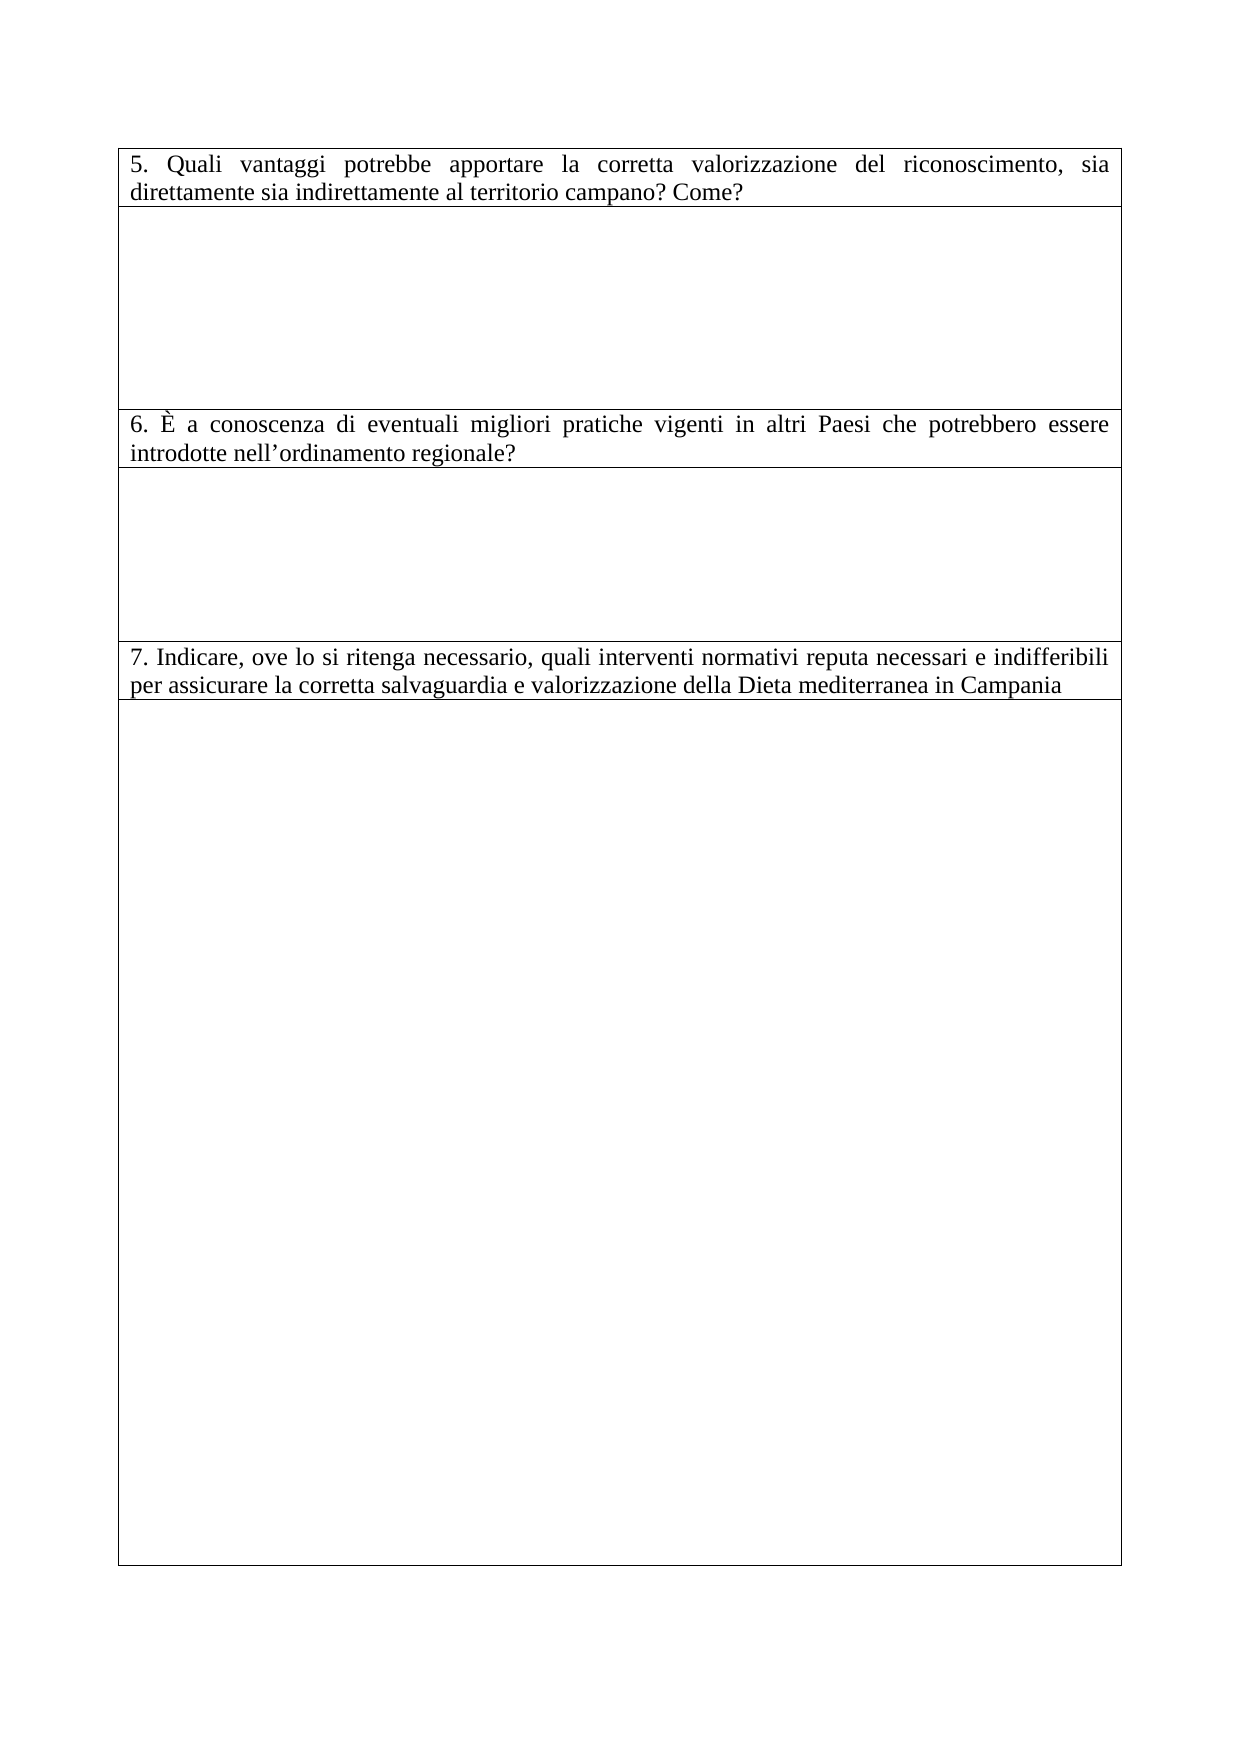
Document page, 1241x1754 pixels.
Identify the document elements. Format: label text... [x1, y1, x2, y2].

table_cell 7. Indicare, ove lo si ritenga necessario, quali interventi normativi reputa necessari e indifferibili per assicurare la corretta salvaguardia e valorizzazione della Dieta mediterranea in Campania [119, 642, 1121, 699]
table_cell 5. Quali vantaggi potrebbe apportare la corretta valorizzazione del riconoscimento, sia direttamente sia indirettamente al territorio campano? Come? [119, 149, 1121, 206]
table_cell [119, 700, 1121, 1565]
table_cell 6. È a conoscenza di eventuali migliori pratiche vigenti in altri Paesi che potrebbero essere introdotte nell’ordinamento regionale? [119, 410, 1121, 467]
table_cell [119, 207, 1121, 408]
table_cell [119, 468, 1121, 641]
